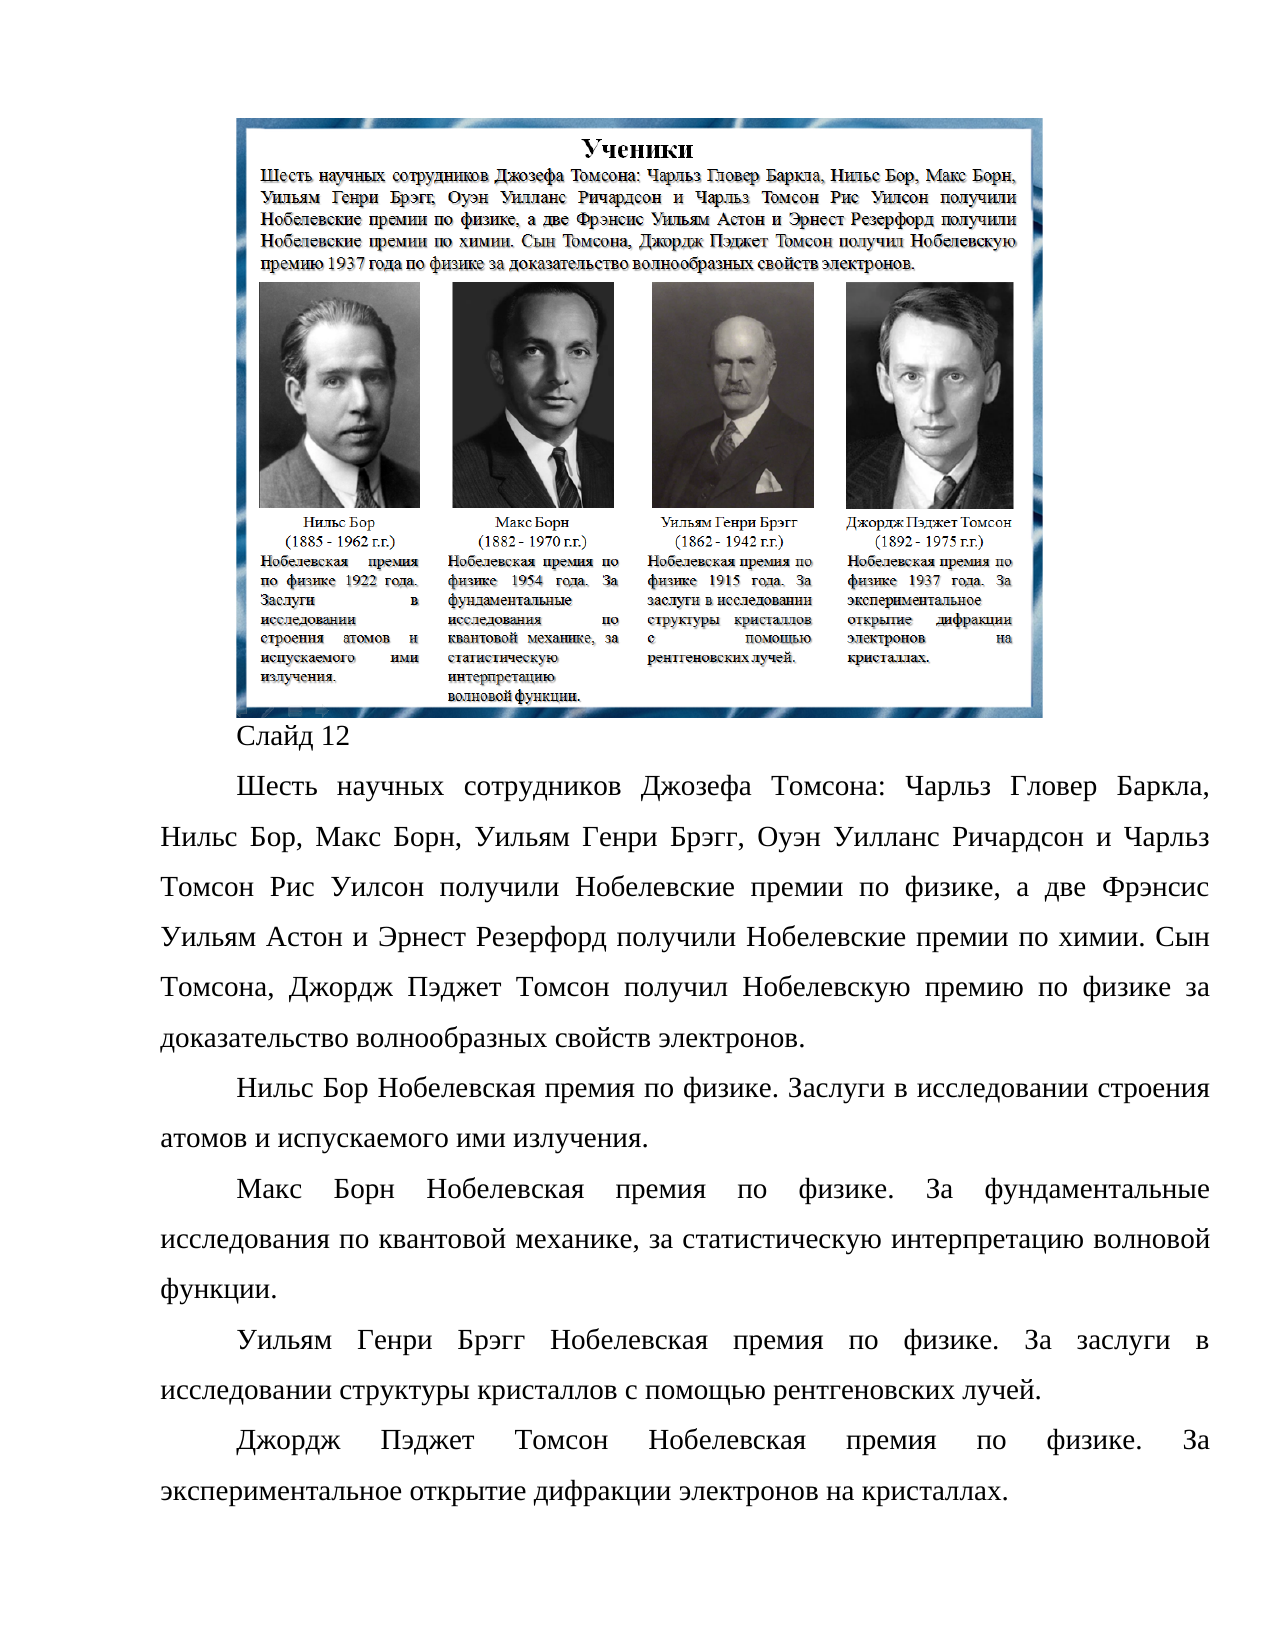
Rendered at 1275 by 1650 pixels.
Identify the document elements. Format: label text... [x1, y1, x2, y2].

text Шесть научных сотрудников Джозефа Томсона: Чарльз Гловер Баркла, Нильс Бор, Макс Борн, Уильям Генри Брэгг, Оуэн Уилланс Ричардсон и Чарльз Томсон Рис Уилсон получили Нобелевские премии по физике, а две Фрэнсис Уильям Астон и Эрнест Резерфорд получили Нобелевские премии по химии. Сын Томсона, Джордж Пэджет Томсон получил Нобелевскую премию по физике за доказательство волнообразных свойств электронов. [160, 768, 1211, 1053]
picture [236, 118, 1043, 718]
text Слайд 12 [160, 718, 1211, 752]
text Джордж Пэджет Томсон Нобелевская премия по физике. За экспериментальное открытие дифракции электронов на кристаллах. [160, 1422, 1211, 1506]
text Уильям Генри Брэгг Нобелевская премия по физике. За заслуги в исследовании структуры кристаллов с помощью рентгеновских лучей. [160, 1322, 1211, 1406]
text Нильс Бор Нобелевская премия по физике. Заслуги в исследовании строения атомов и испускаемого ими излучения. [160, 1070, 1211, 1154]
text Макс Борн Нобелевская премия по физике. За фундаментальные исследования по квантовой механике, за статистическую интерпретацию волновой функции. [160, 1171, 1211, 1305]
